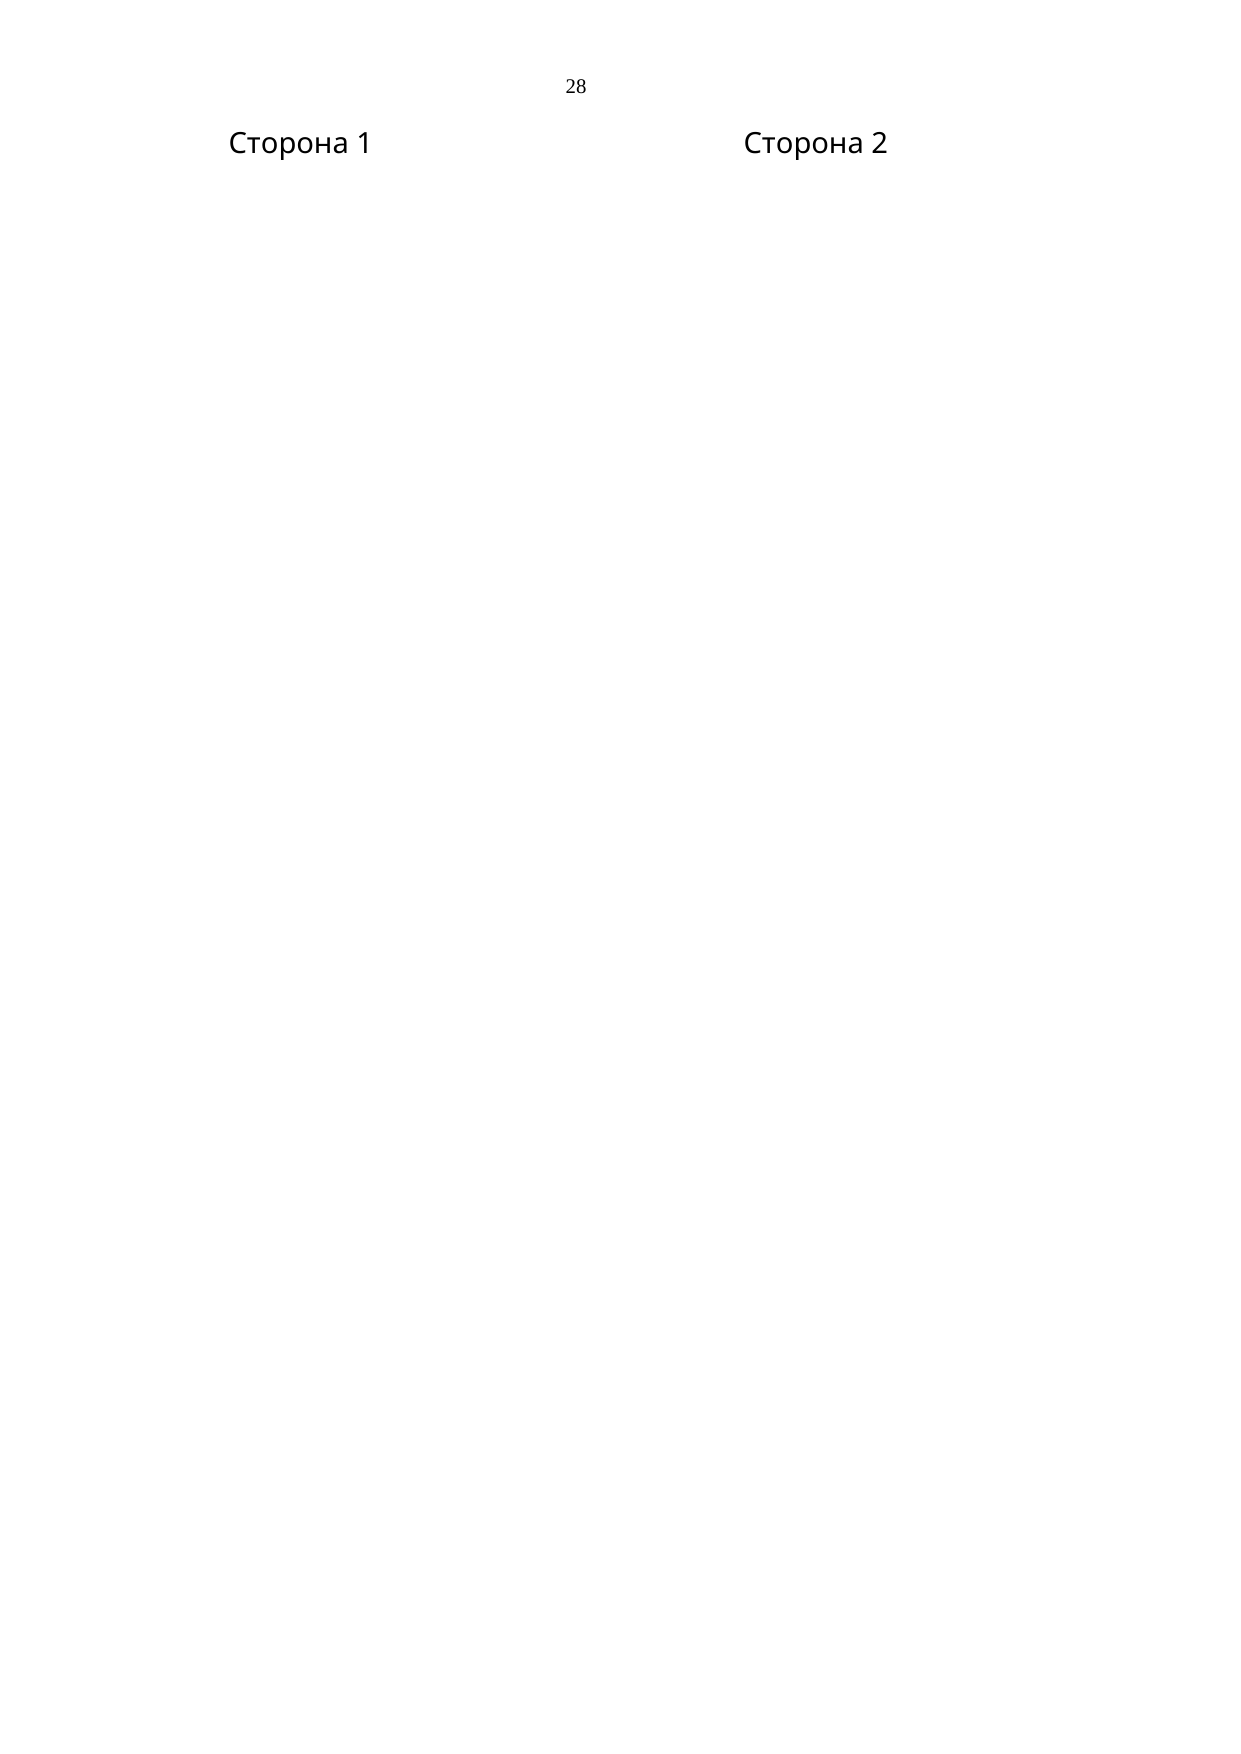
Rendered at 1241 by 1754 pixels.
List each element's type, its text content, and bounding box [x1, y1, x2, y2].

table_header Сторона 1 [48, 122, 553, 166]
table_header Сторона 2 [554, 122, 1078, 166]
